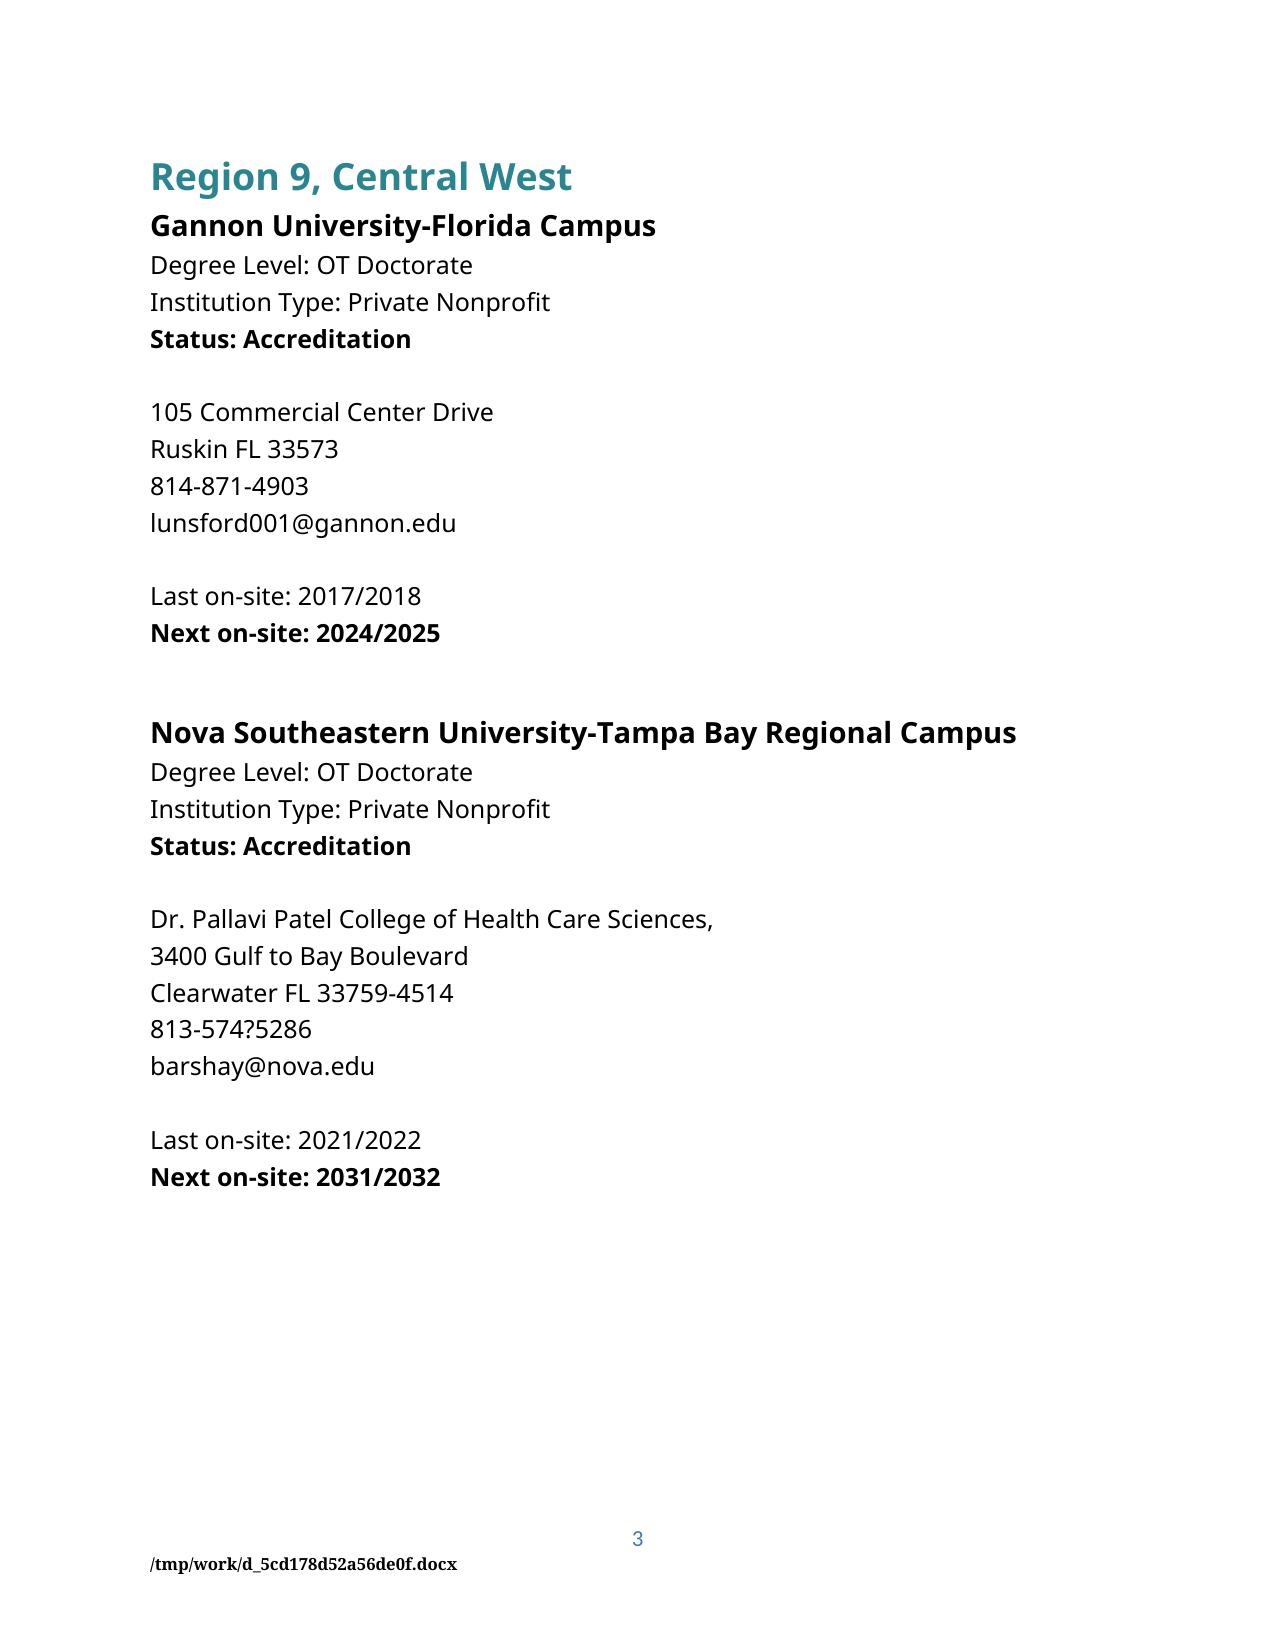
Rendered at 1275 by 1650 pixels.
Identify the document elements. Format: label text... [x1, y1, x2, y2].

text Next on-site: 2024/2025 [150, 616, 1125, 650]
text Status: Accreditation [150, 321, 1125, 356]
text lunsford001@gannon.edu [150, 505, 1125, 539]
text Last on-site: 2021/2022 [150, 1122, 1125, 1156]
text Region 9, Central West [150, 150, 1125, 201]
text 813-574?5286 [150, 1012, 1125, 1046]
text 3400 Gulf to Bay Boulevard [150, 938, 1125, 973]
text Gannon University-Florida Campus [150, 205, 1125, 245]
text Status: Accreditation [150, 828, 1125, 862]
text Degree Level: OT Doctorate [150, 755, 1125, 789]
text Nova Southeastern University-Tampa Bay Regional Campus [150, 712, 1125, 752]
text barshay@nova.edu [150, 1049, 1125, 1083]
text 105 Commercial Center Drive [150, 395, 1125, 429]
text Next on-site: 2031/2032 [150, 1159, 1125, 1193]
text Degree Level: OT Doctorate [150, 248, 1125, 282]
text Clearwater FL 33759-4514 [150, 975, 1125, 1009]
text Last on-site: 2017/2018 [150, 579, 1125, 613]
text Institution Type: Private Nonprofit [150, 791, 1125, 826]
text Ruskin FL 33573 [150, 432, 1125, 466]
text Dr. Pallavi Patel College of Health Care Sciences, [150, 902, 1125, 936]
text 814-871-4903 [150, 468, 1125, 503]
text Institution Type: Private Nonprofit [150, 285, 1125, 319]
